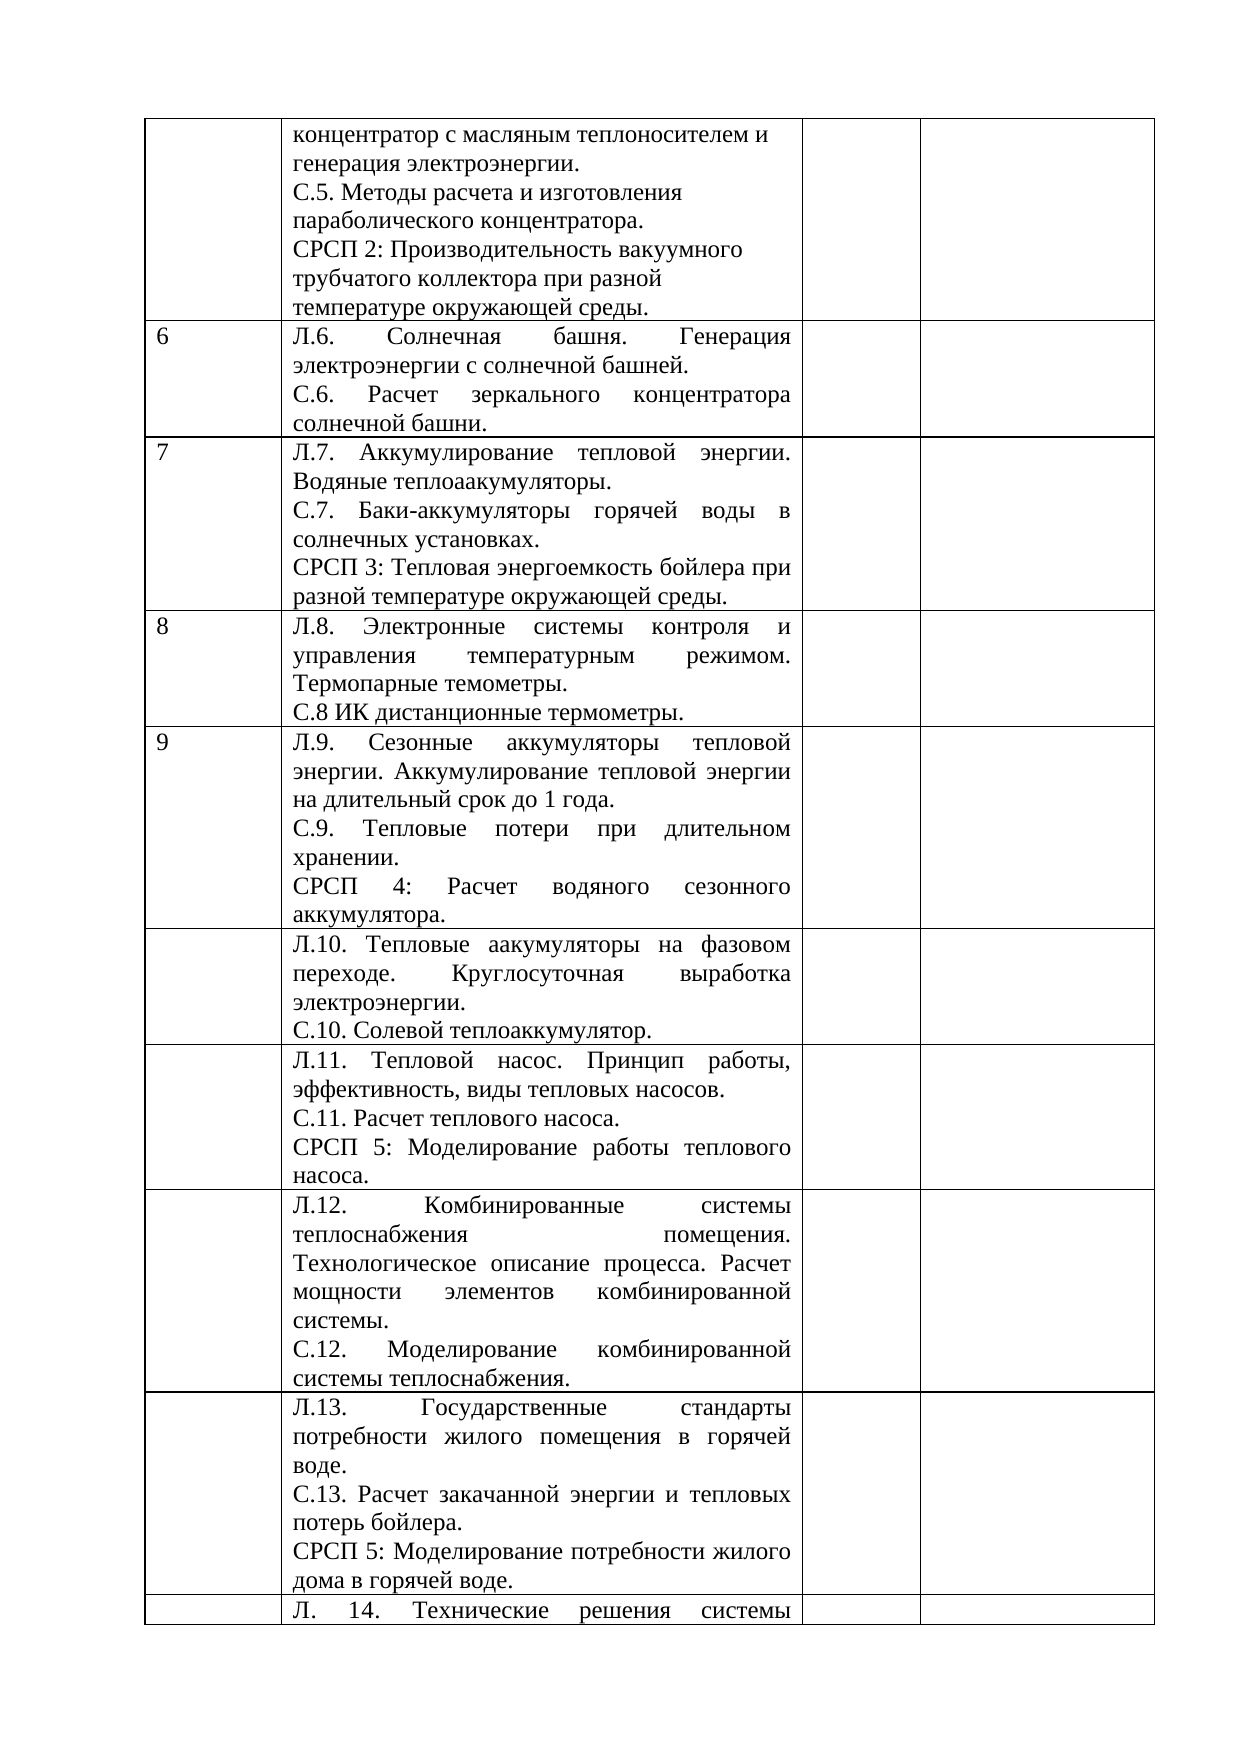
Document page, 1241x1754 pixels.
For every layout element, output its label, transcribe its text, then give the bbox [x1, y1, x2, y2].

table_cell [146, 1595, 281, 1623]
table_cell [921, 611, 1154, 726]
table_cell [803, 1045, 920, 1189]
table_cell [803, 727, 920, 928]
table_cell [146, 1393, 281, 1594]
table_cell [803, 1190, 920, 1391]
table_cell 8 [146, 611, 281, 726]
table_cell [803, 119, 920, 320]
table_cell [146, 1045, 281, 1189]
table_cell [921, 1595, 1154, 1623]
table_cell Л.9. Сезонные аккумуляторы тепловой энергии. Аккумулирование тепловой энергии на длительный срок до 1 года. С.9. Тепловые потери при длительном хранении. СРСП 4: Расчет водяного сезонного аккумулятора. [282, 727, 802, 928]
table_cell [146, 1190, 281, 1391]
table_cell [921, 1190, 1154, 1391]
table_cell 5 [146, 119, 281, 320]
table_cell [921, 929, 1154, 1044]
table_cell [803, 929, 920, 1044]
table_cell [282, 119, 802, 320]
table_cell [921, 321, 1154, 436]
table_cell [146, 929, 281, 1044]
table_cell 6 [146, 321, 281, 436]
table_cell [921, 438, 1154, 610]
table_cell [803, 1595, 920, 1623]
table_cell [803, 611, 920, 726]
table_cell Л.12. Комбинированные системы теплоснабжения помещения. Технологическое описание процесса. Расчет мощности элементов комбинированной системы. С.12. Моделирование комбинированной системы теплоснабжения. [282, 1190, 802, 1391]
table_cell Л.8. Электронные системы контроля и управления температурным режимом. Термопарные темометры. С.8 ИК дистанционные термометры. [282, 611, 802, 726]
table_cell [921, 119, 1154, 320]
table_cell 9 [146, 727, 281, 928]
table_cell 7 [146, 438, 281, 610]
table_cell [921, 727, 1154, 928]
table_cell Л.11. Тепловой насос. Принцип работы, эффективность, виды тепловых насосов. С.11. Расчет теплового насоса. СРСП 5: Моделирование работы теплового насоса. [282, 1045, 802, 1189]
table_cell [282, 1595, 802, 1623]
table_cell Л.6. Солнечная башня. Генерация электроэнергии с солнечной башней. С.6. Расчет зеркального концентратора солнечной башни. [282, 321, 802, 436]
table_cell [803, 321, 920, 436]
table_cell Л.7. Аккумулирование тепловой энергии. Водяные теплоаакумуляторы. С.7. Баки-аккумуляторы горячей воды в солнечных установках. СРСП 3: Тепловая энергоемкость бойлера при разной температуре окружающей среды. [282, 438, 802, 610]
table_cell [803, 1393, 920, 1594]
table_cell [803, 438, 920, 610]
table_cell [921, 1045, 1154, 1189]
table_cell Л.13. Государственные стандарты потребности жилого помещения в горячей воде. С.13. Расчет закачанной энергии и тепловых потерь бойлера. СРСП 5: Моделирование потребности жилого дома в горячей воде. [282, 1393, 802, 1594]
table_cell [921, 1393, 1154, 1594]
table_cell Л.10. Тепловые аакумуляторы на фазовом переходе. Круглосуточная выработка электроэнергии. С.10. Солевой теплоаккумулятор. [282, 929, 802, 1044]
